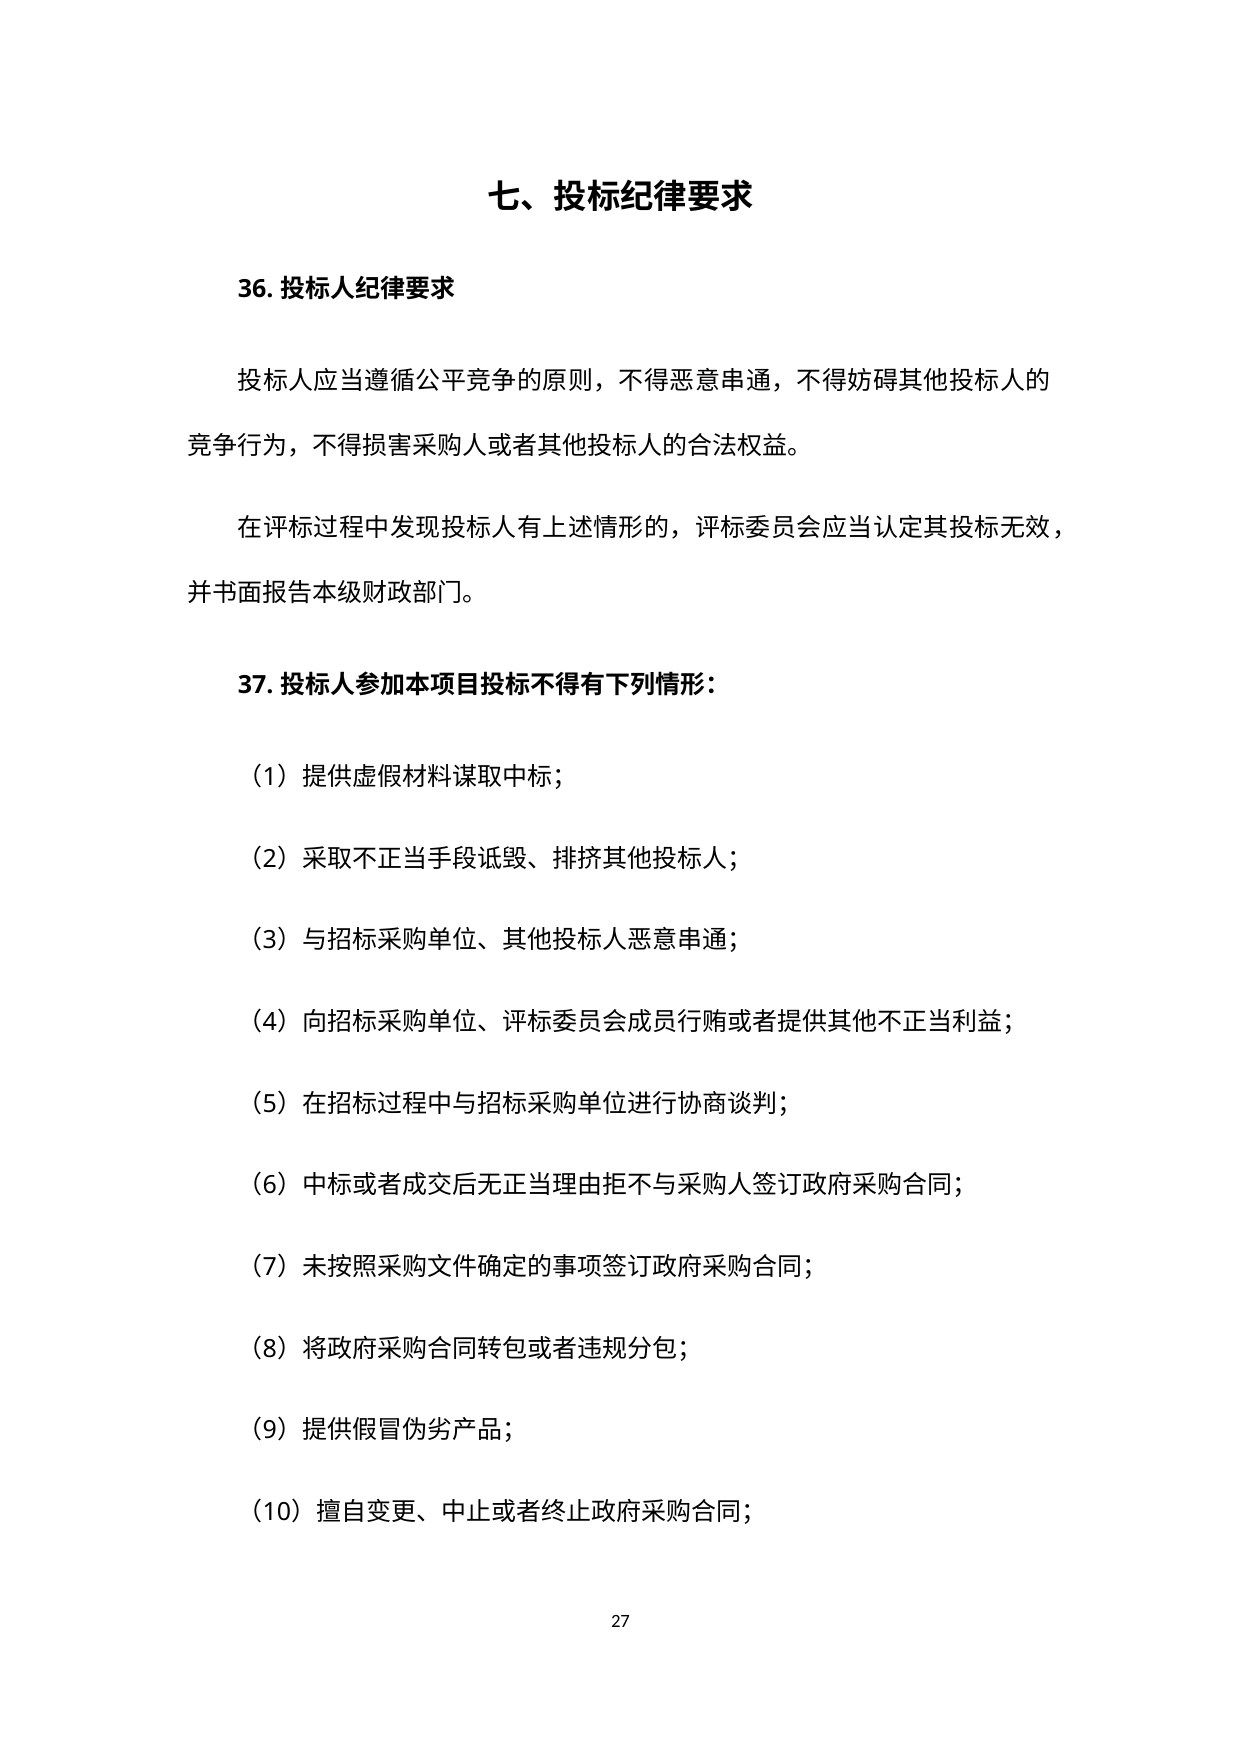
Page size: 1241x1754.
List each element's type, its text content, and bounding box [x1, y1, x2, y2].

subtitle 36. 投标人纪律要求 [187, 254, 1053, 319]
text （10）擅自变更、中止或者终止政府采购合同； [187, 1477, 1053, 1542]
subtitle 37. 投标人参加本项目投标不得有下列情形： [187, 650, 1053, 715]
text （9）提供假冒伪劣产品； [187, 1395, 1053, 1460]
text （1）提供虚假材料谋取中标； [187, 742, 1053, 807]
text （6）中标或者成交后无正当理由拒不与采购人签订政府采购合同； [187, 1150, 1053, 1215]
text （8）将政府采购合同转包或者违规分包； [187, 1314, 1053, 1379]
subtitle 七、投标纪律要求 [187, 162, 1053, 227]
text 投标人应当遵循公平竞争的原则，不得恶意串通，不得妨碍其他投标人的竞争行为，不得损害采购人或者其他投标人的合法权益。 [187, 346, 1053, 476]
text （5）在招标过程中与招标采购单位进行协商谈判； [187, 1069, 1053, 1134]
text 在评标过程中发现投标人有上述情形的，评标委员会应当认定其投标无效，并书面报告本级财政部门。 [187, 493, 1053, 623]
text （4）向招标采购单位、评标委员会成员行贿或者提供其他不正当利益； [187, 987, 1053, 1052]
text （7）未按照采购文件确定的事项签订政府采购合同； [187, 1232, 1053, 1297]
text （2）采取不正当手段诋毁、排挤其他投标人； [187, 824, 1053, 889]
text （3）与招标采购单位、其他投标人恶意串通； [187, 905, 1053, 970]
